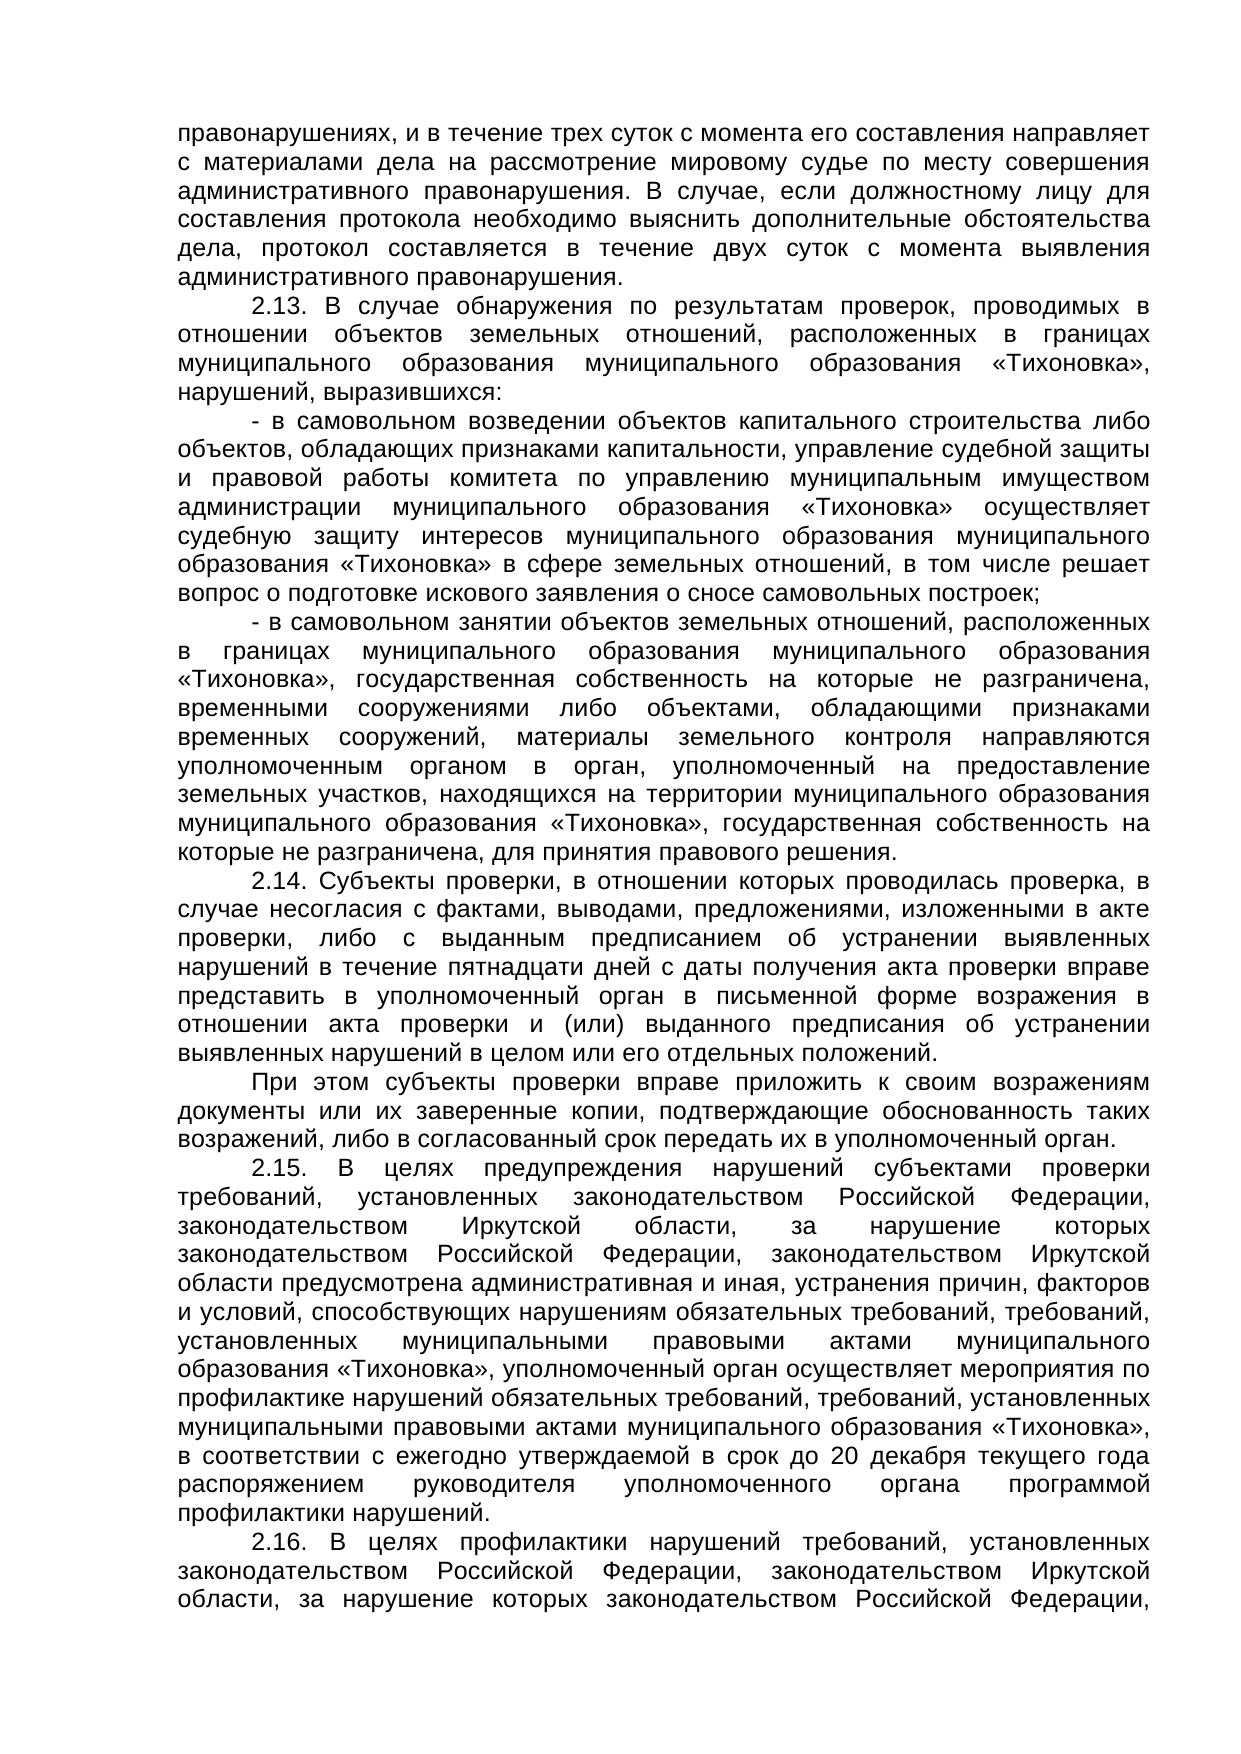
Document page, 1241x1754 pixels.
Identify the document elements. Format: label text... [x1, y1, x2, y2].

text 2.14. Субъекты проверки, в отношении которых проводилась проверка, в случае несогласия с фактами, выводами, предложениями, изложенными в акте проверки, либо с выданным предписанием об устранении выявленных нарушений в течение пятнадцати дней с даты получения акта проверки вправе представить в уполномоченный орган в письменной форме возражения в отношении акта проверки и (или) выданного предписания об устранении выявленных нарушений в целом или его отдельных положений. [177, 866, 1152, 1067]
text 2.13. В случае обнаружения по результатам проверок, проводимых в отношении объектов земельных отношений, расположенных в границах муниципального образования муниципального образования «Тихоновка», нарушений, выразившихся: [177, 291, 1152, 406]
text - в самовольном возведении объектов капитального строительства либо объектов, обладающих признаками капитальности, управление судебной защиты и правовой работы комитета по управлению муниципальным имуществом администрации муниципального образования «Тихоновка» осуществляет судебную защиту интересов муниципального образования муниципального образования «Тихоновка» в сфере земельных отношений, в том числе решает вопрос о подготовке искового заявления о сносе самовольных построек; [177, 406, 1152, 607]
text При этом субъекты проверки вправе приложить к своим возражениям документы или их заверенные копии, подтверждающие обоснованность таких возражений, либо в согласованный срок передать их в уполномоченный орган. [177, 1067, 1152, 1153]
text 2.15. В целях предупреждения нарушений субъектами проверки требований, установленных законодательством Российской Федерации, законодательством Иркутской области, за нарушение которых законодательством Российской Федерации, законодательством Иркутской области предусмотрена административная и иная, устранения причин, факторов и условий, способствующих нарушениям обязательных требований, требований, установленных муниципальными правовыми актами муниципального образования «Тихоновка», уполномоченный орган осуществляет мероприятия по профилактике нарушений обязательных требований, требований, установленных муниципальными правовыми актами муниципального образования «Тихоновка», в соответствии с ежегодно утверждаемой в срок до 20 декабря текущего года распоряжением руководителя уполномоченного органа программой профилактики нарушений. [177, 1153, 1152, 1527]
text - в самовольном занятии объектов земельных отношений, расположенных в границах муниципального образования муниципального образования «Тихоновка», государственная собственность на которые не разграничена, временными сооружениями либо объектами, обладающими признаками временных сооружений, материалы земельного контроля направляются уполномоченным органом в орган, уполномоченный на предоставление земельных участков, находящихся на территории муниципального образования муниципального образования «Тихоновка», государственная собственность на которые не разграничена, для принятия правового решения. [177, 607, 1152, 866]
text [177, 118, 1152, 291]
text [177, 1527, 1152, 1613]
